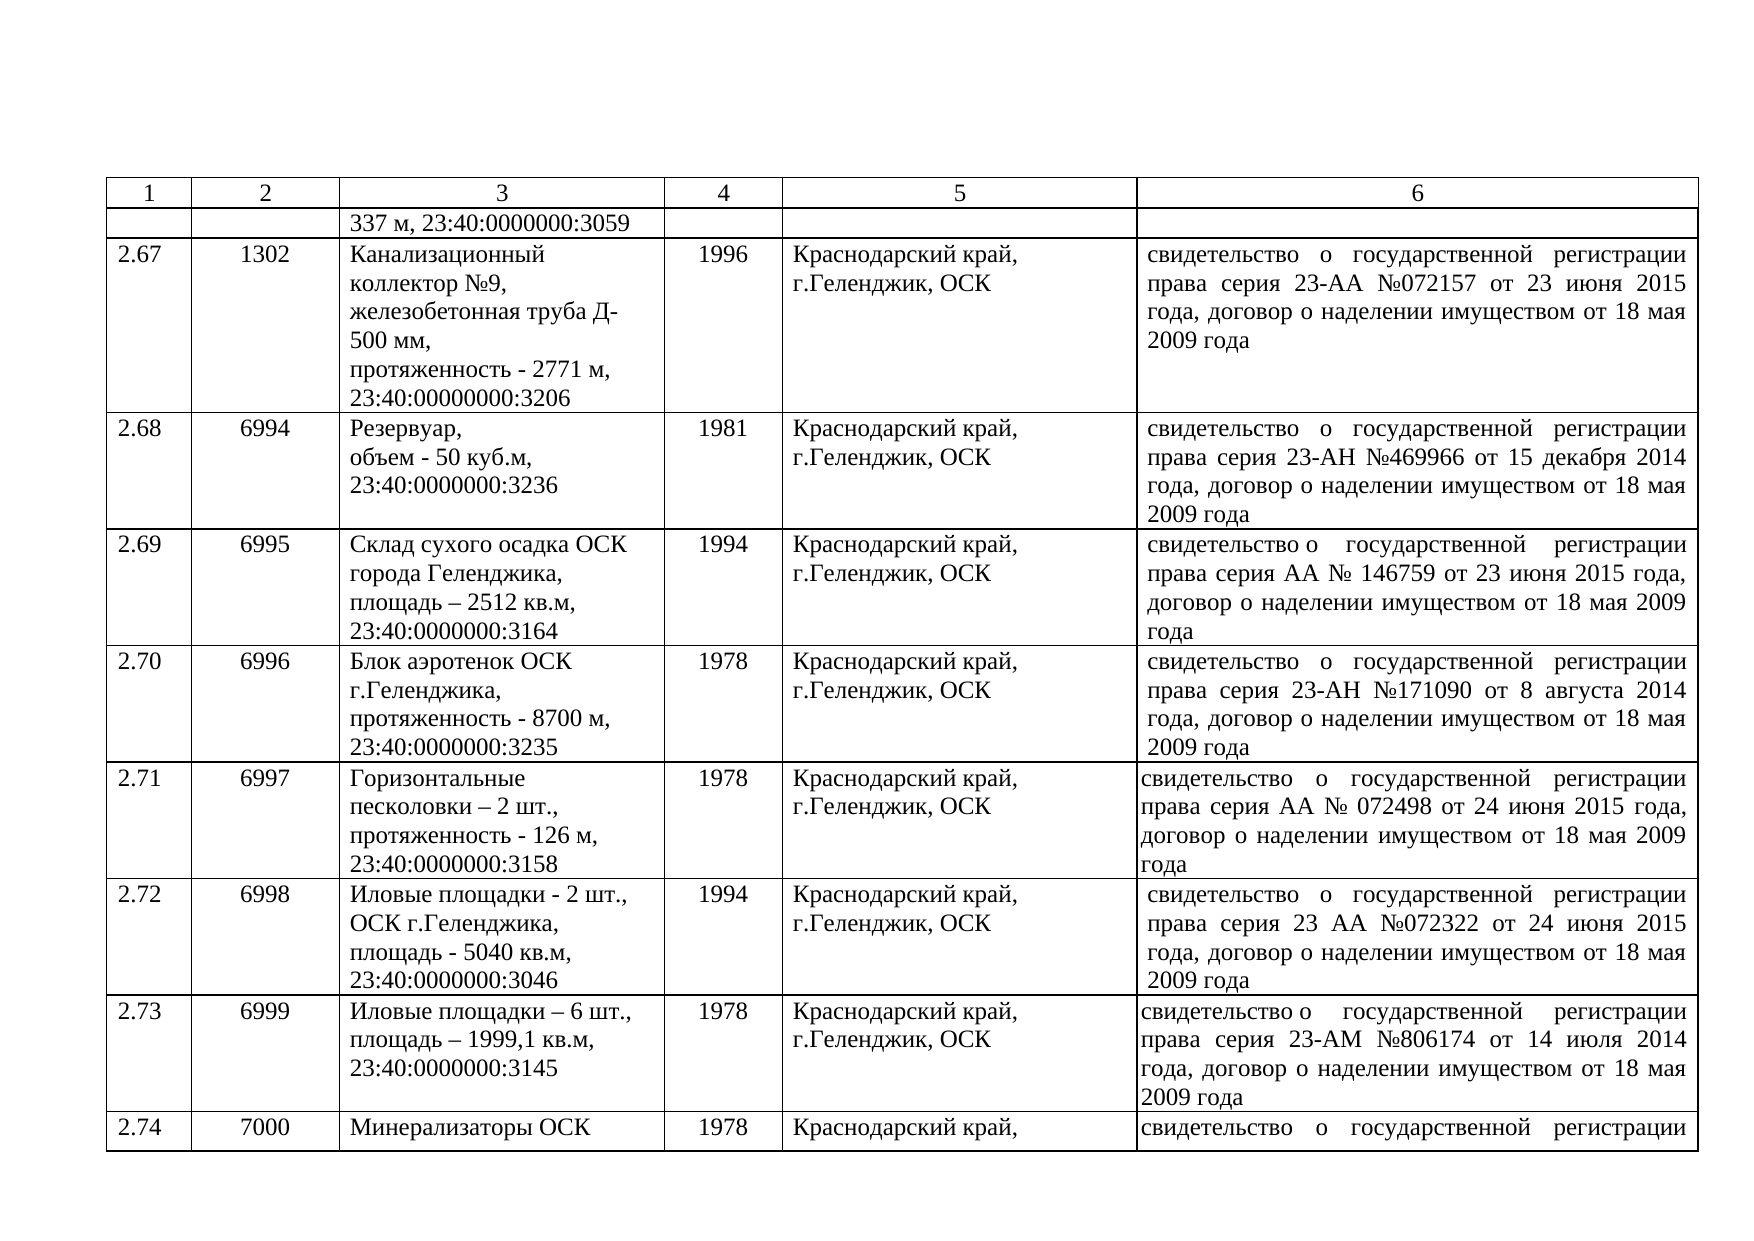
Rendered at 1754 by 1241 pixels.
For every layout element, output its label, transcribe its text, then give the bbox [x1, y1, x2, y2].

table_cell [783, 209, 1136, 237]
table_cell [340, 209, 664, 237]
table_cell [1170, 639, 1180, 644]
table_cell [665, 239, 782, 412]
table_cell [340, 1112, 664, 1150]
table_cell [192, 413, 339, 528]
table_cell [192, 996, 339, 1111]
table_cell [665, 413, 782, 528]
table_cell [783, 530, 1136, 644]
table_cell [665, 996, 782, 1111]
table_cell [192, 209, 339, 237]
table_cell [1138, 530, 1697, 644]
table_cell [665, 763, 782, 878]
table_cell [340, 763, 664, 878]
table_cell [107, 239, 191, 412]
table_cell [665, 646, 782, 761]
table_header 6 [1138, 178, 1698, 207]
table_header 5 [783, 178, 1136, 207]
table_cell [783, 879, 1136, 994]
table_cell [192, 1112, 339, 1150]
table_header 4 [665, 178, 782, 207]
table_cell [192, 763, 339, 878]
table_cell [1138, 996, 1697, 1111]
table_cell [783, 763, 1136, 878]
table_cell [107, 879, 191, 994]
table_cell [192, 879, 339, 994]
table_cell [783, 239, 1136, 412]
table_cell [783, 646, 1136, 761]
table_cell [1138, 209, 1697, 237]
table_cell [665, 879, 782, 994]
table_header 2 [192, 178, 339, 207]
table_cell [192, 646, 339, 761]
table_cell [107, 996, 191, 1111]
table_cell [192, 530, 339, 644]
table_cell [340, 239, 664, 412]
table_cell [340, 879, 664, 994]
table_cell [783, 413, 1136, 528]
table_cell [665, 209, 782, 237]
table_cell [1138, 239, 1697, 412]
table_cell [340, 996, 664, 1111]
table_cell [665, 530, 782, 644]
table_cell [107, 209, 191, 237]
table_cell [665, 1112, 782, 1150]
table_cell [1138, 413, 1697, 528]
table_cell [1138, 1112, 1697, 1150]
table_header 3 [340, 178, 664, 207]
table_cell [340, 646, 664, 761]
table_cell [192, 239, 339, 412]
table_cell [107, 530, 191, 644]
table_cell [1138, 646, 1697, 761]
table_header 1 [107, 178, 191, 207]
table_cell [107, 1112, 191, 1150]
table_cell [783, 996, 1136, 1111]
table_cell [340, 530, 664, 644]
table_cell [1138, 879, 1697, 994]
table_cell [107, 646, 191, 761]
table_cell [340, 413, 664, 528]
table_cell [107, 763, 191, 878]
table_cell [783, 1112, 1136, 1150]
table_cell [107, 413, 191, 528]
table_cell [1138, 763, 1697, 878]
